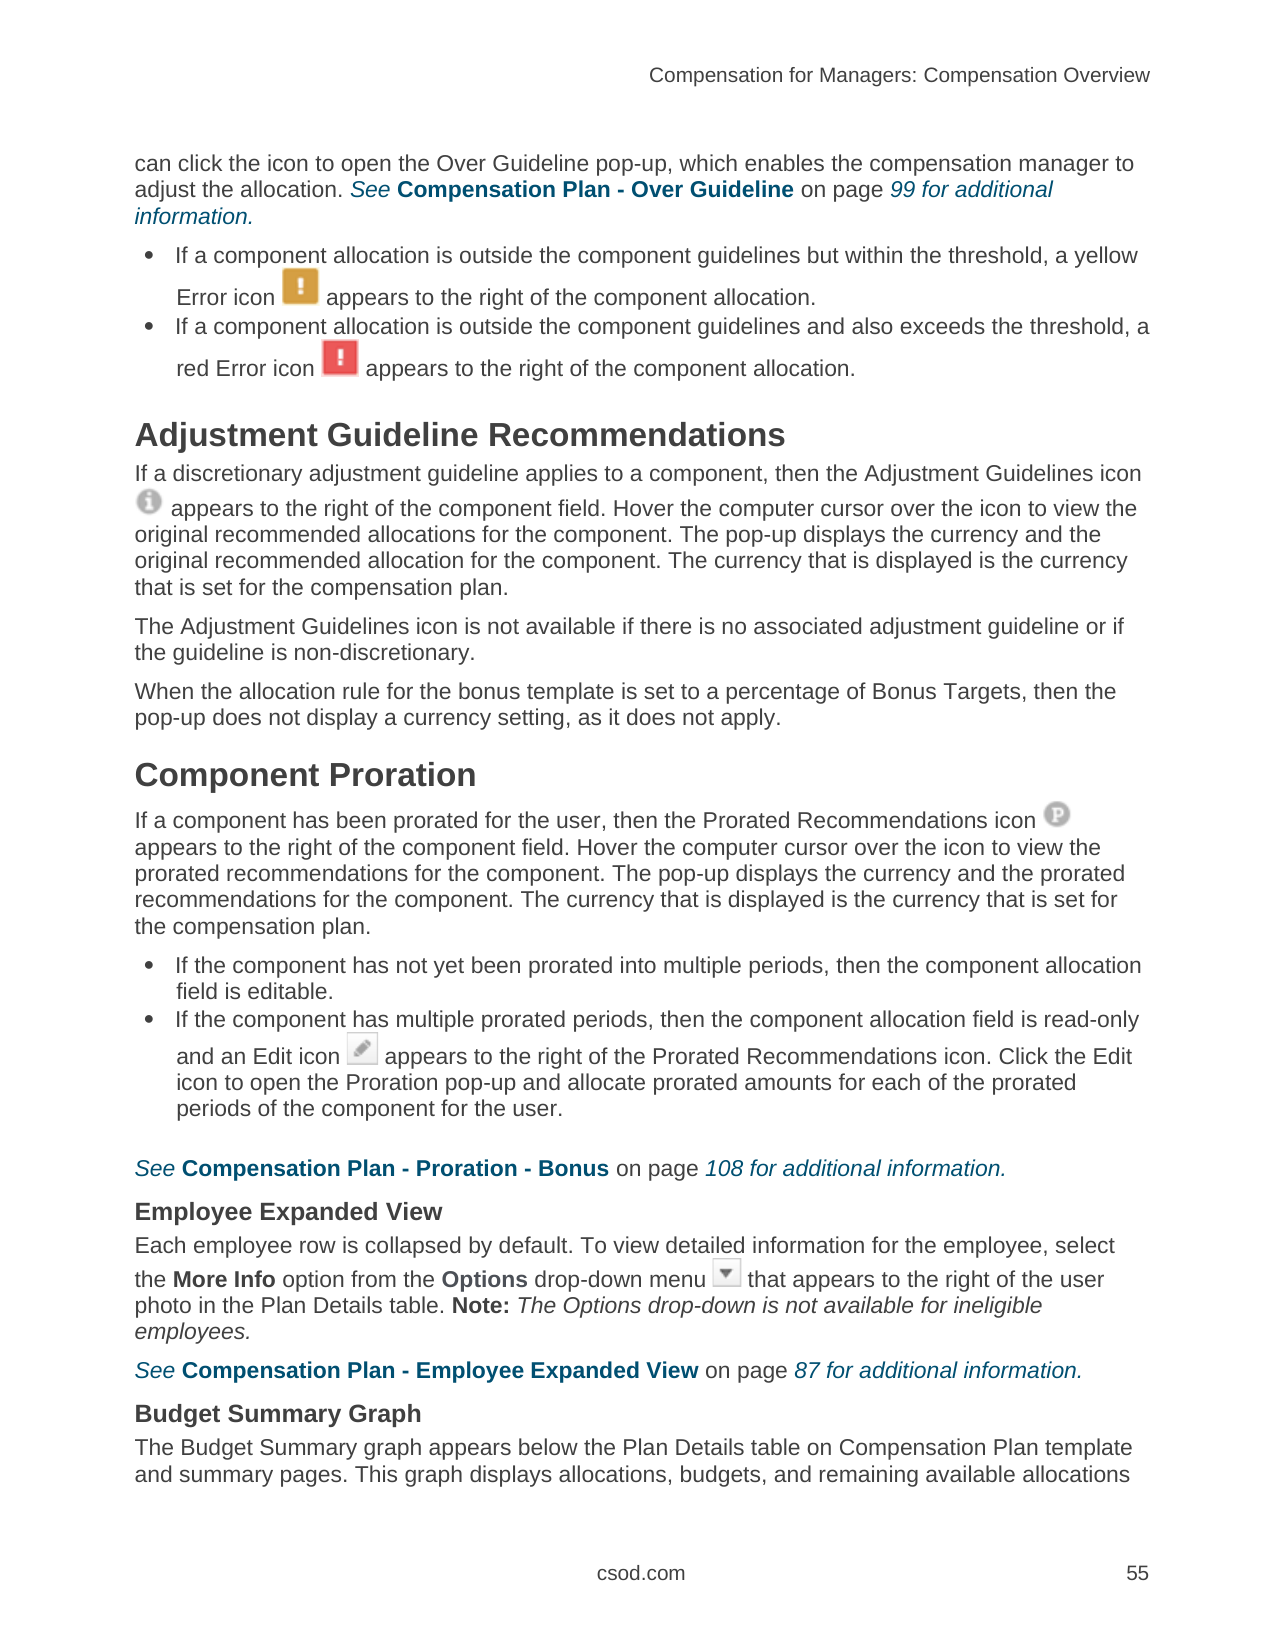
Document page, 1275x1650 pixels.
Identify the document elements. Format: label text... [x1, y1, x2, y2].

text When the allocation rule for the bonus template is set to a percentage of Bonus Targets, then the pop-up does not display a currency setting, as it does not apply. [134, 678, 1150, 731]
text See Compensation Plan - Proration - Bonus on page 108 for additional information. [134, 1155, 1150, 1181]
text The Adjustment Guidelines icon is not available if there is no associated adjustment guideline or if the guideline is non-discretionary. [134, 613, 1150, 665]
list If a component allocation is outside the component guidelines but within the threshold, a yellow Error icon appears to the right of the component allocation. [154, 242, 1150, 311]
text If a discretionary adjustment guideline applies to a component, then the Adjustment Guidelines icon appears to the right of the component field. Hover the computer cursor over the icon to view the original recommended allocations for the component. The pop-up displays the currency and the original recommended allocation for the component. The currency that is displayed is the currency that is set for the compensation plan. [134, 460, 1150, 600]
text See Compensation Plan - Employee Expanded View on page 87 for additional information. [134, 1357, 1150, 1383]
text Employee Expanded View [134, 1197, 1150, 1226]
list If a component allocation is outside the component guidelines and also exceeds the threshold, a red Error icon appears to the right of the component allocation. [154, 313, 1150, 382]
picture [346, 1032, 379, 1065]
text Budget Summary Graph [134, 1399, 1150, 1428]
picture [712, 1258, 742, 1287]
text Each employee row is collapsed by default. To view detailed information for the employee, select the More Info option from the Options drop-down menu that appears to the right of the user photo in the Plan Details table. Note: The Options drop-down is not available for ineligible employees. [134, 1232, 1150, 1345]
list If the component has not yet been prorated into multiple periods, then the component allocation field is editable. [154, 952, 1150, 1004]
picture [281, 267, 320, 306]
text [134, 150, 1150, 229]
picture [134, 486, 165, 517]
picture [1042, 800, 1072, 829]
picture [321, 339, 359, 377]
list If the component has multiple prorated periods, then the component allocation field is read-only and an Edit icon appears to the right of the Prorated Recommendations icon. Click the Edit icon to open the Proration pop-up and allocate prorated amounts for each of the prorated periods of the component for the user. [154, 1006, 1150, 1122]
text If a component has been prorated for the user, then the Prorated Recommendations icon appears to the right of the component field. Hover the computer cursor over the icon to view the prorated recommendations for the component. The pop-up displays the currency and the prorated recommendations for the component. The currency that is displayed is the currency that is set for the compensation plan. [134, 800, 1150, 939]
text Component Proration [134, 756, 1150, 794]
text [134, 1434, 1150, 1487]
text Adjustment Guideline Recommendations [134, 415, 1150, 453]
